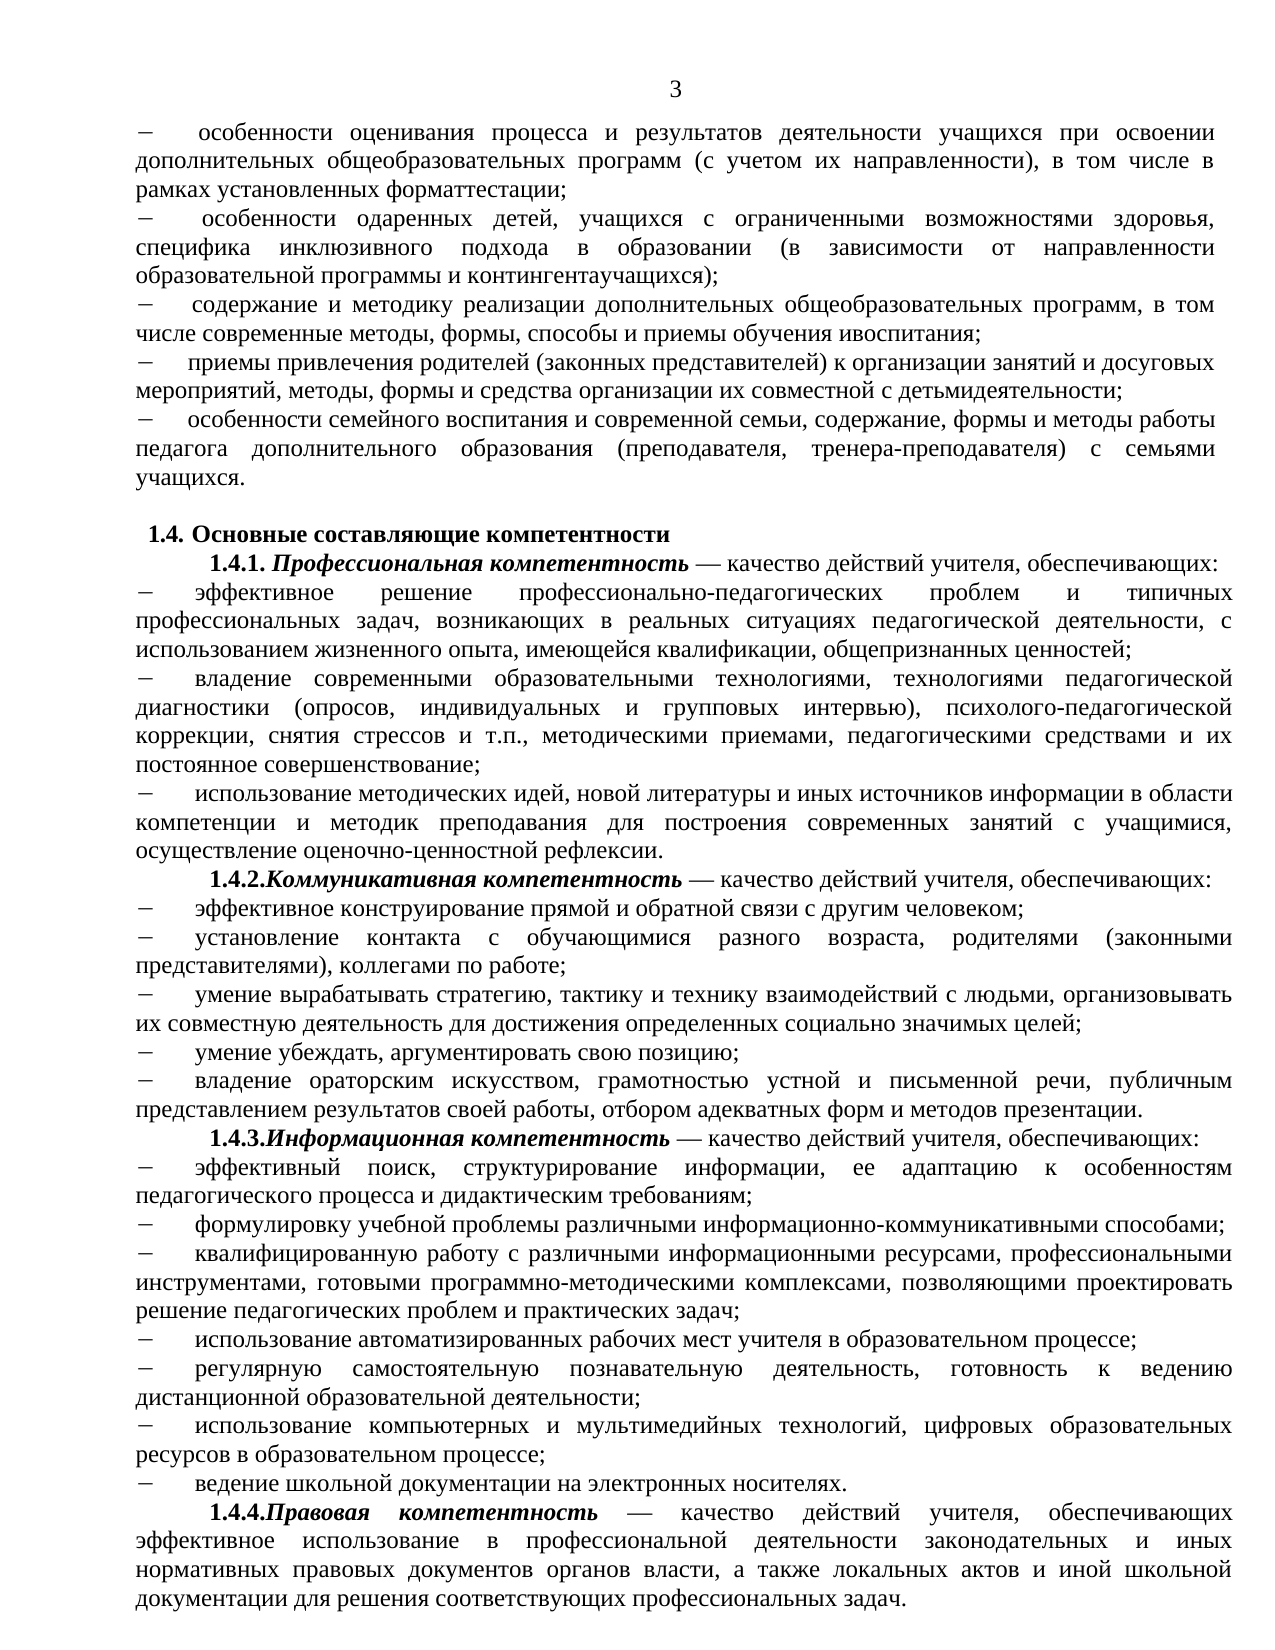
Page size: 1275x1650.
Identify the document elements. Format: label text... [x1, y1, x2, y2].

list Основные составляющие компетентности [148, 519, 1233, 548]
list квалифицированную работу с различными информационными ресурсами, профессиональными инструментами, готовыми программно-методическими комплексами, позволяющими проектировать решение педагогических проблем и практических задач; [135, 1238, 1233, 1324]
list владение ораторским искусством, грамотностью устной и письменной речи, публичным представлением результатов своей работы, отбором адекватных форм и методов презентации. [135, 1066, 1233, 1123]
text 1.4.3.Информационная компетентность — качество действий учителя, обеспечивающих: [135, 1123, 1233, 1152]
list использование автоматизированных рабочих мест учителя в образовательном процессе; [135, 1324, 1233, 1353]
text 1.4.1. Профессиональная компетентность — качество действий учителя, обеспечивающих: [135, 548, 1233, 577]
list эффективное конструирование прямой и обратной связи с другим человеком; [135, 893, 1233, 922]
list эффективный поиск, структурирование информации, ее адаптацию к особенностям педагогического процесса и дидактическим требованиям; [135, 1152, 1233, 1209]
list использование компьютерных и мультимедийных технологий, цифровых образовательных ресурсов в образовательном процессе; [135, 1411, 1233, 1468]
list приемы привлечения родителей (законных представителей) к организации занятий и досуговых мероприятий, методы, формы и средства организации их совместной с детьмидеятельности; [135, 347, 1215, 404]
list использование методических идей, новой литературы и иных источников информации в области компетенции и методик преподавания для построения современных занятий с учащимися, осуществление оценочно-ценностной рефлексии. [135, 778, 1233, 864]
list формулировку учебной проблемы различными информационно-коммуникативными способами; [135, 1209, 1233, 1238]
text 1.4.4.Правовая компетентность — качество действий учителя, обеспечивающих эффективное использование в профессиональной деятельности законодательных и иных нормативных правовых документов органов власти, а также локальных актов и иной школьной документации для решения соответствующих профессиональных задач. [135, 1497, 1233, 1612]
list особенности одаренных детей, учащихся с ограниченными возможностями здоровья, специфика инклюзивного подхода в образовании (в зависимости от направленности образовательной программы и контингентаучащихся); [135, 203, 1216, 289]
list установление контакта с обучающимися разного возраста, родителями (законными представителями), коллегами по работе; [135, 922, 1233, 979]
list владение современными образовательными технологиями, технологиями педагогической диагностики (опросов, индивидуальных и групповых интервью), психолого-педагогической коррекции, снятия стрессов и т.п., методическими приемами, педагогическими средствами и их постоянное совершенствование; [135, 663, 1233, 778]
list умение убеждать, аргументировать свою позицию; [135, 1037, 1233, 1066]
list особенности оценивания процесса и результатов деятельности учащихся при освоении дополнительных общеобразовательных программ (с учетом их направленности), в том числе в рамках установленных форматтестации; [135, 117, 1216, 203]
text 1.4.2.Коммуникативная компетентность — качество действий учителя, обеспечивающих: [135, 864, 1233, 893]
list регулярную самостоятельную познавательную деятельность, готовность к ведению дистанционной образовательной деятельности; [135, 1353, 1233, 1411]
list содержание и методику реализации дополнительных общеобразовательных программ, в том числе современные методы, формы, способы и приемы обучения ивоспитания; [135, 289, 1216, 347]
list особенности семейного воспитания и современной семьи, содержание, формы и методы работы педагога дополнительного образования (преподавателя, тренера-преподавателя) с семьями учащихся. [135, 404, 1216, 491]
list умение вырабатывать стратегию, тактику и технику взаимодействий с людьми, организовывать их совместную деятельность для достижения определенных социально значимых целей; [135, 979, 1233, 1037]
list эффективное решение профессионально-педагогических проблем и типичных профессиональных задач, возникающих в реальных ситуациях педагогической деятельности, с использованием жизненного опыта, имеющейся квалификации, общепризнанных ценностей; [135, 577, 1233, 663]
list ведение школьной документации на электронных носителях. [135, 1468, 1233, 1497]
